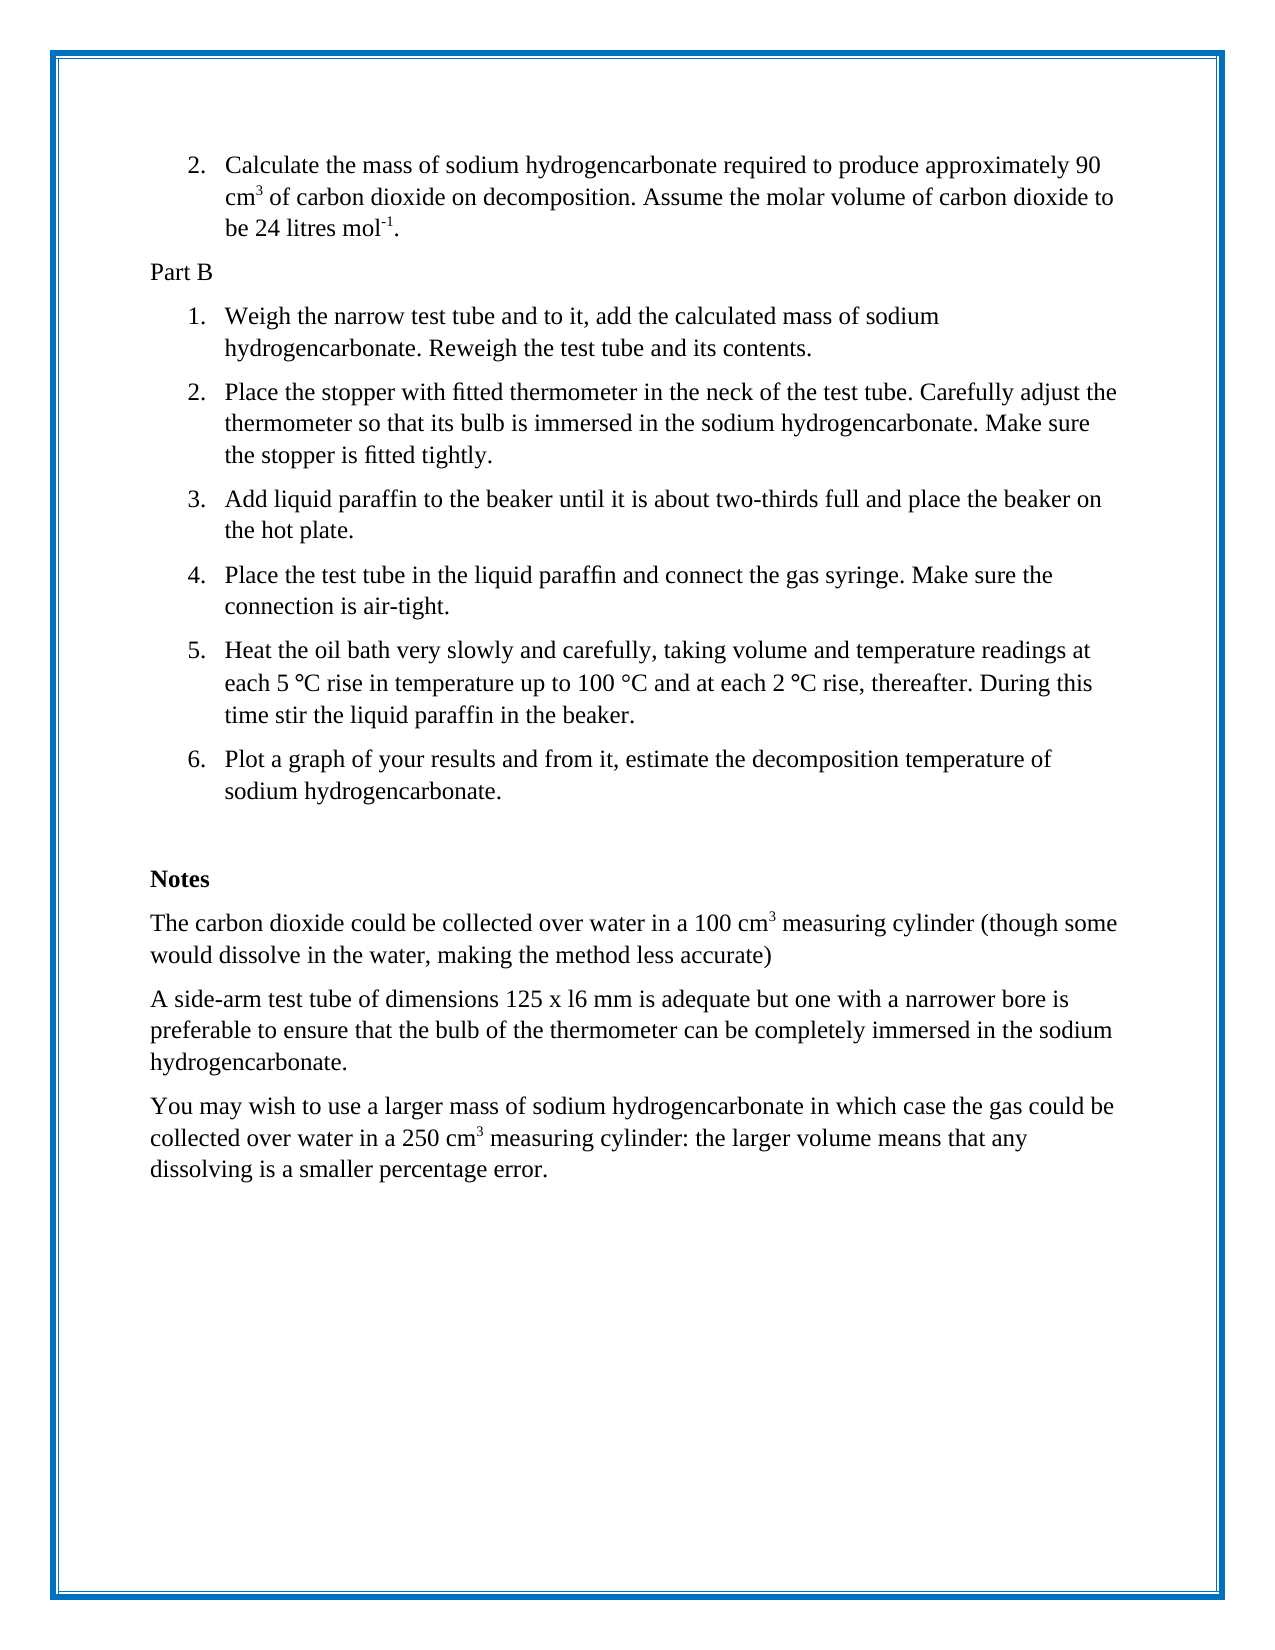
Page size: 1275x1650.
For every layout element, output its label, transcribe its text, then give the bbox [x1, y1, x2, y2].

list Heat the oil bath very slowly and carefully, taking volume and temperature readings at each 5 °C rise in temperature up to 100 °C and at each 2 °C rise, thereafter. During this time stir the liquid paraffin in the beaker. [187, 635, 1125, 729]
text Notes [150, 864, 1125, 893]
text You may wish to use a larger mass of sodium hydrogencarbonate in which case the gas could be collected over water in a 250 cm3 measuring cylinder: the larger volume means that any dissolving is a smaller percentage error. [150, 1091, 1125, 1183]
list Plot a graph of your results and from it, estimate the decomposition temperature of sodium hydrogencarbonate. [187, 744, 1125, 805]
list Calculate the mass of sodium hydrogencarbonate required to produce approximately 90 cm3 of carbon dioxide on decomposition. Assume the molar volume of carbon dioxide to be 24 litres mol-1. [187, 150, 1125, 242]
text A side-arm test tube of dimensions 125 x l6 mm is adequate but one with a narrower bore is preferable to ensure that the bulb of the thermometer can be completely immersed in the sodium hydrogencarbonate. [150, 984, 1125, 1076]
text The carbon dioxide could be collected over water in a 100 cm3 measuring cylinder (though some would dissolve in the water, making the method less accurate) [150, 908, 1125, 968]
list Place the stopper with ﬁtted thermometer in the neck of the test tube. Carefully adjust the thermometer so that its bulb is immersed in the sodium hydrogencarbonate. Make sure the stopper is ﬁtted tightly. [187, 377, 1125, 469]
text Part B [150, 257, 1125, 286]
list Weigh the narrow test tube and to it, add the calculated mass of sodium hydrogencarbonate. Reweigh the test tube and its contents. [187, 301, 1125, 362]
list Add liquid paraffin to the beaker until it is about two-thirds full and place the beaker on the hot plate. [187, 484, 1125, 544]
list Place the test tube in the liquid parafﬁn and connect the gas syringe. Make sure the connection is air-tight. [187, 560, 1125, 620]
